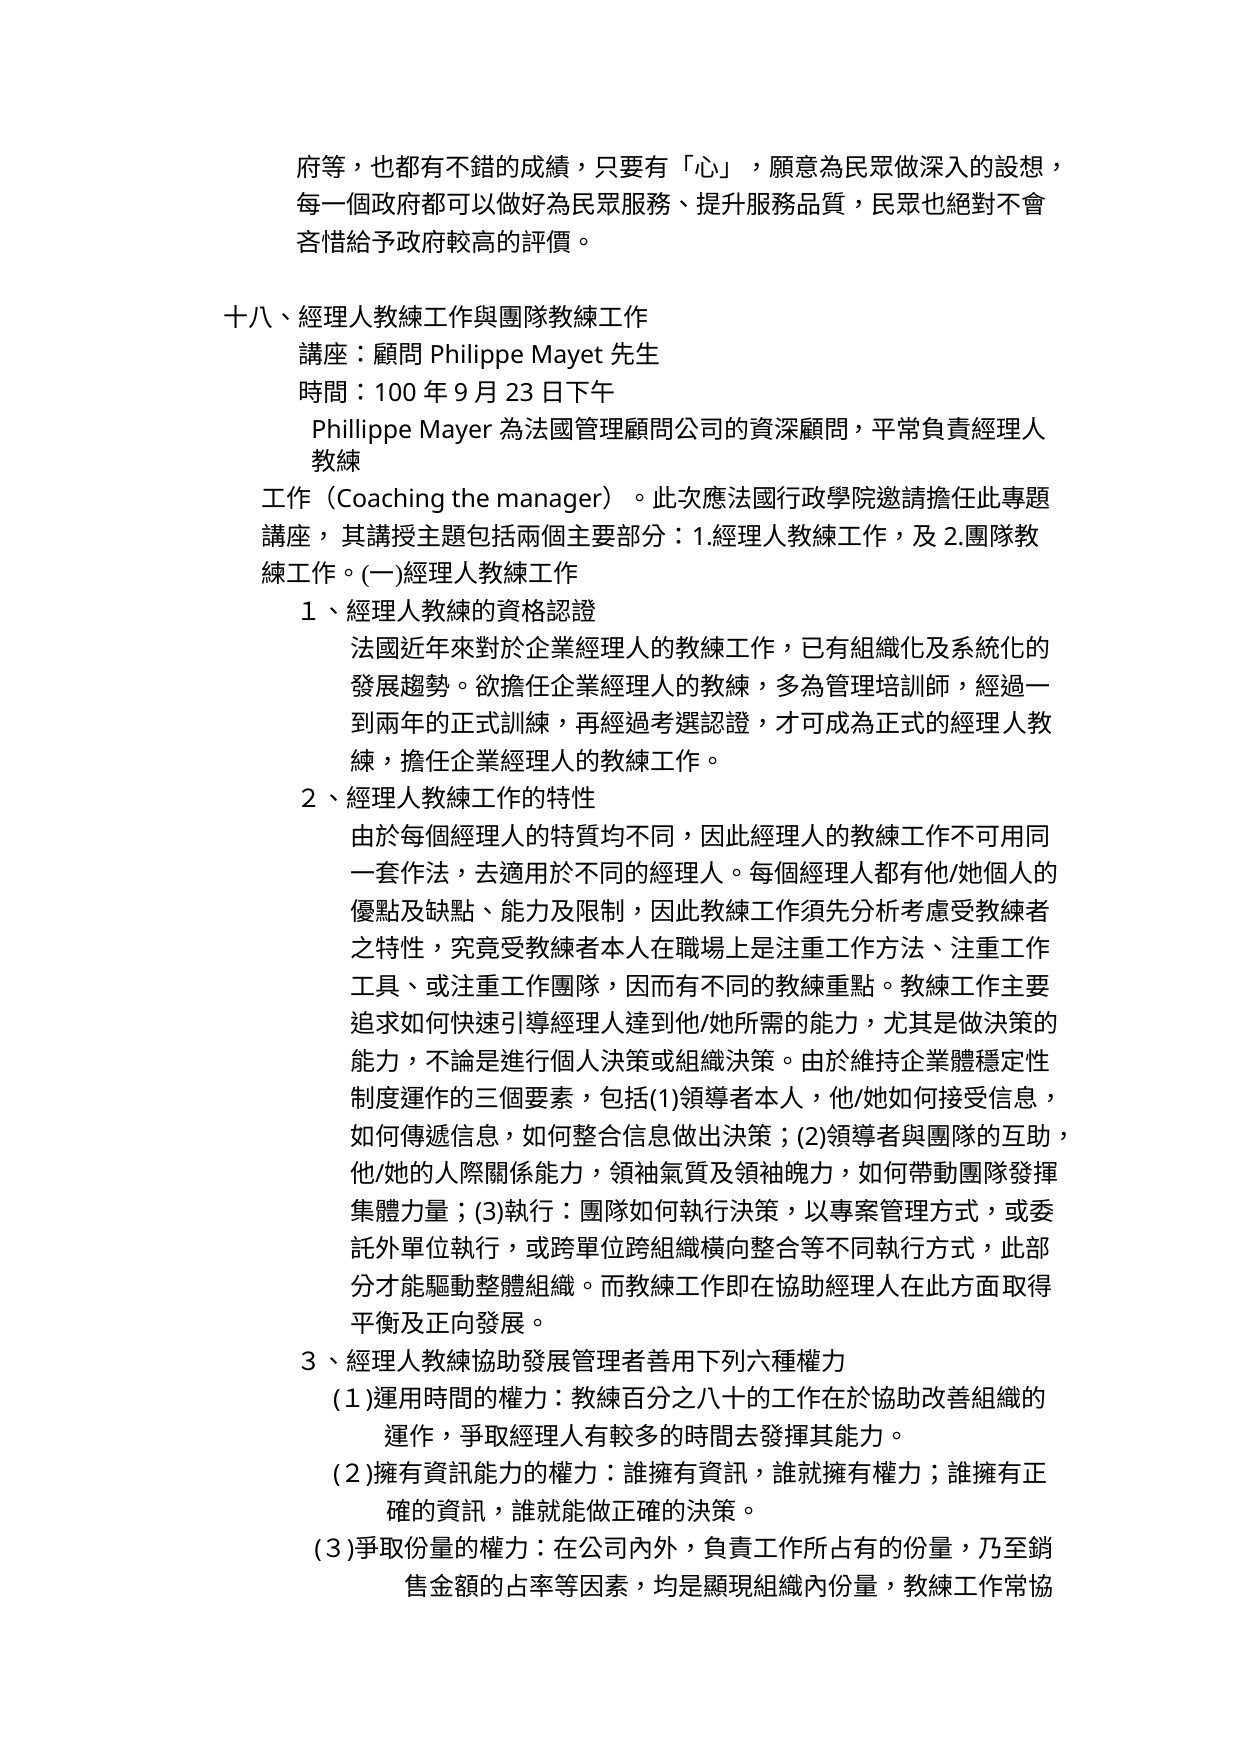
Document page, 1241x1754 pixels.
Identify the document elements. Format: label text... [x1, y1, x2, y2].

text 講座：顧問 Philippe Mayet 先生 [299, 339, 1059, 370]
text 十八、經理人教練工作與團隊教練工作 [223, 301, 1059, 332]
text 工具、或注重工作團隊，因而有不同的教練重點。教練工作主要追求如何快速引導經理人達到他/她所需的能力，尤其是做決策的能力，不論是進行個人決策或組織決策。由於維持企業體穩定性制度運作的三個要素，包括(1)領導者本人，他/她如何接受信息，如何傳遞信息，如何整合信息做出決策；(2)領導者與團隊的互助，他/她的人際關係能力，領袖氣質及領袖魄力，如何帶動團隊發揮集體力量；(3)執行：團隊如何執行決策，以專案管理方式，或委 託外單位執行，或跨單位跨組織橫向整合等不同執行方式，此部 [350, 965, 1059, 1265]
text 確的資訊，誰就能做正確的決策。 [386, 1495, 1059, 1526]
text 到兩年的正式訓練，再經過考選認證，才可成為正式的經理人教 練，擔任企業經理人的教練工作。 [350, 703, 1052, 778]
text (３)爭取份量的權力：在公司內外，負責工作所占有的份量，乃至銷售金額的占率等因素，均是顯現組織內份量，教練工作常協 [311, 1528, 1053, 1603]
text Phillippe Mayer 為法國管理顧問公司的資深顧問，平常負責經理人教練 [311, 414, 1059, 476]
text 運作，爭取經理人有較多的時間去發揮其能力。 [384, 1420, 1059, 1451]
text 時間：100 年 9 月 23 日下午 [299, 376, 1059, 407]
text ２、經理人教練工作的特性 [296, 783, 1059, 814]
text １、經理人教練的資格認證 [296, 595, 1059, 626]
text 發展趨勢。欲擔任企業經理人的教練，多為管理培訓師，經過一 [350, 670, 1059, 701]
text 由於每個經理人的特質均不同，因此經理人的教練工作不可用同一套作法，去適用於不同的經理人。每個經理人都有他/她個人的優點及缺點、能力及限制，因此教練工作須先分析考慮受教練者 之特性，究竟受教練者本人在職場上是注重工作方法、注重工作 [350, 815, 1059, 965]
text 工作（Coaching the manager）。此次應法國行政學院邀請擔任此專題講座， 其講授主題包括兩個主要部分：1.經理人教練工作，及 2.團隊教練工作。(一)經理人教練工作 [261, 477, 1059, 590]
text 分才能驅動整體組織。而教練工作即在協助經理人在此方面取得 平衡及正向發展。 [350, 1265, 1052, 1340]
text (１)運用時間的權力：教練百分之八十的工作在於協助改善組織的 [333, 1383, 1059, 1414]
text 法國近年來對於企業經理人的教練工作，已有組織化及系統化的 [350, 633, 1059, 664]
text ３、經理人教練協助發展管理者善用下列六種權力 [296, 1345, 1059, 1376]
text 府等，也都有不錯的成績，只要有「心」，願意為民眾做深入的設想，每一個政府都可以做好為民眾服務、提升服務品質，民眾也絕對不會吝惜給予政府較高的評價。 [296, 146, 1059, 259]
text (２)擁有資訊能力的權力：誰擁有資訊，誰就擁有權力；誰擁有正 [333, 1458, 1059, 1489]
